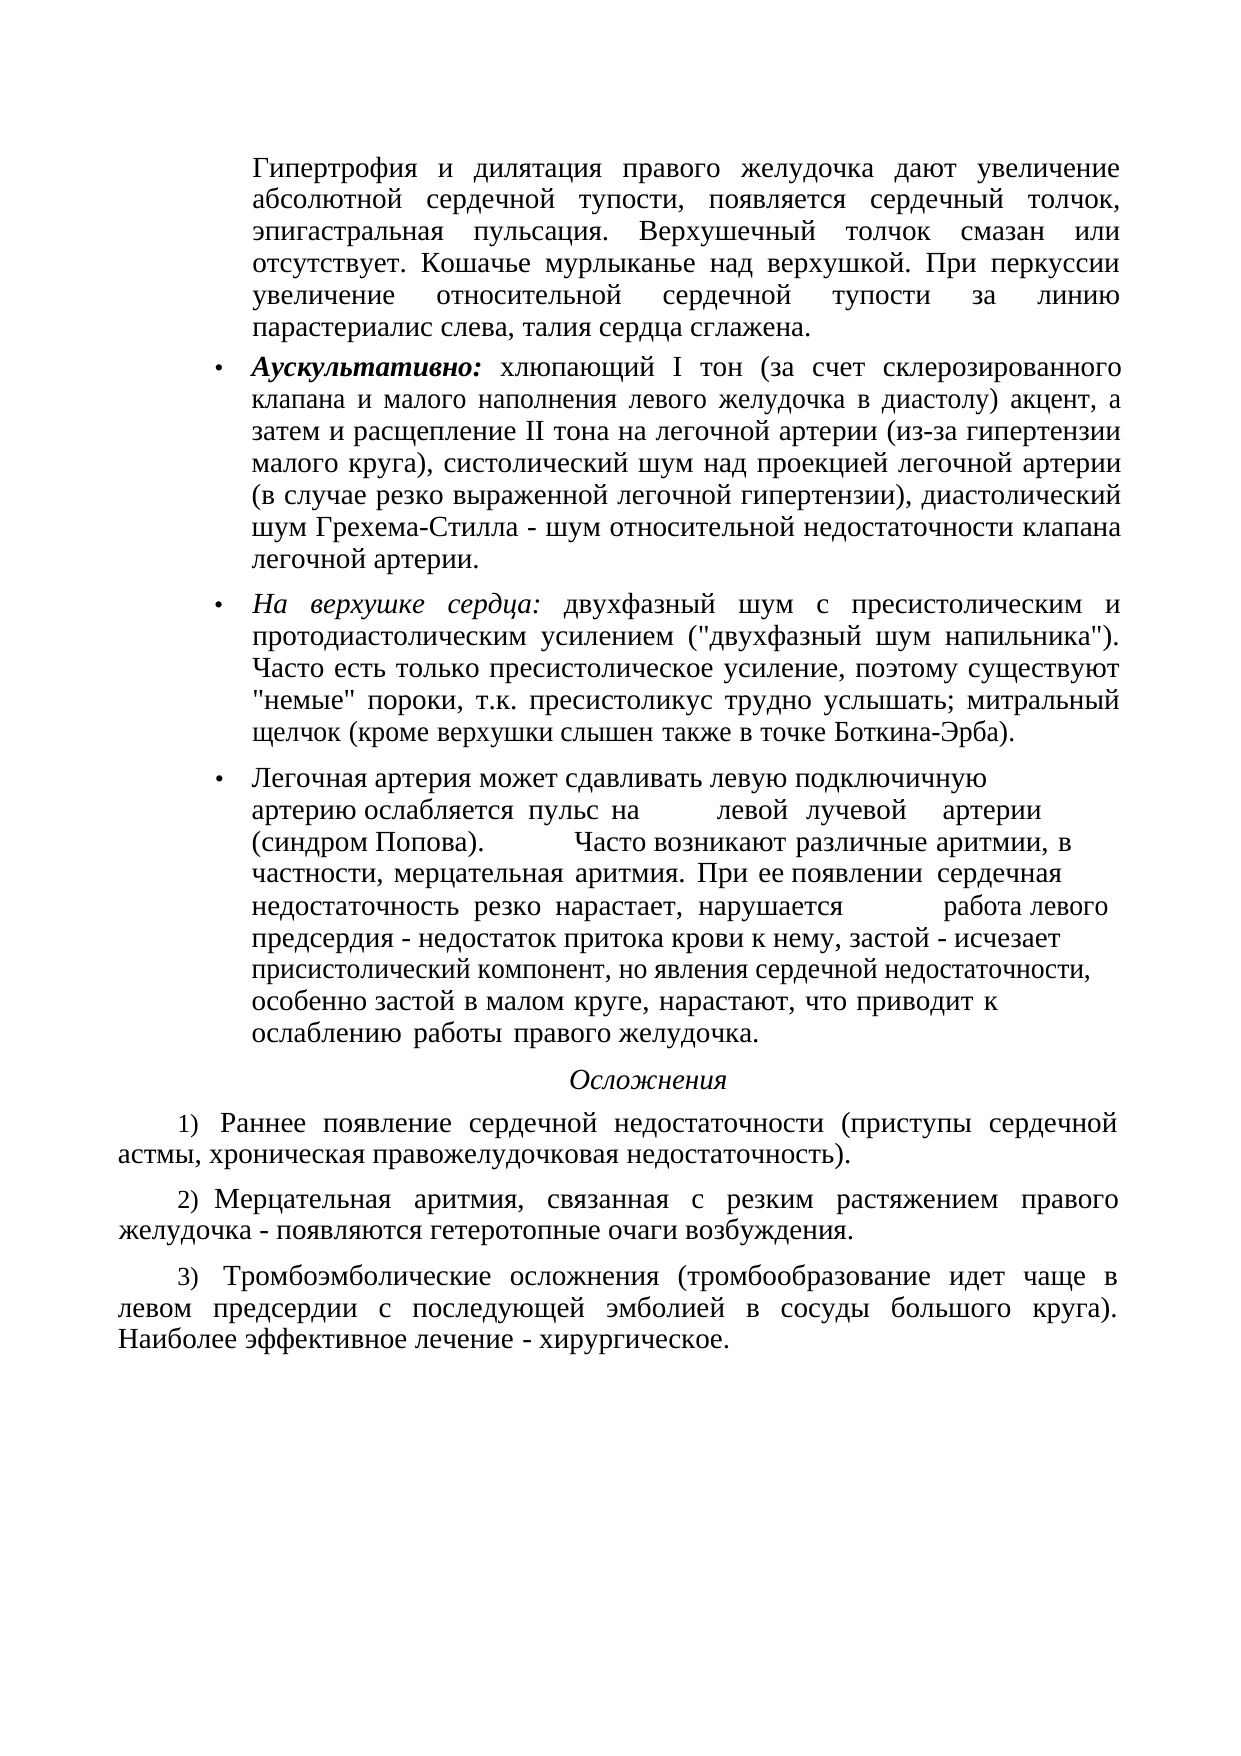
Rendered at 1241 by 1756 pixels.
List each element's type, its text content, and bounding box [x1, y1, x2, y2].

text Осложнения [569, 1062, 1144, 1095]
list Аускультативно: хлюпающий I тон (за счет склерозированного клапана и малого наполнения левого желудочка в диастолу) акцент, а затем и расщепление II тона на легочной артерии (из-за гипертензии малого круга), систолический шум над проекцией легочной артерии (в случае резко выраженной легочной гипертензии), диастолический шум Грехема-Стилла - шум относительной недостаточности клапана легочной артерии. [214, 351, 1122, 574]
list Легочная артерия может сдавливать левую подключичную артерию ослабляется пульс на левой лучевой артерии (синдром Попова). Часто возникают различные аритмии, в частности, мерцательная аритмия. При ее появлении сердечная [214, 762, 1072, 889]
list Мерцательная аритмия, связанная с резким растяжением правого желудочка - появляются гетеротопные очаги возбуждения. [118, 1183, 1119, 1246]
list Раннее появление сердечной недостаточности (приступы сердечной астмы, хроническая правожелудочковая недостаточность). [118, 1108, 1117, 1170]
text недостаточность резко нарастает, нарушается работа левого предсердия - недостаток притока крови к нему, застой - исчезает присистолический компонент, но явления сердечной недостаточности, особенно застой в малом круге, нарастают, что приводит к ослаблению работы правого желудочка. [251, 890, 1114, 1049]
list Тромбоэмболические осложнения (тромбообразование идет чаще в левом предсердии с последующей эмболией в сосуды большого круга). Наиболее эффективное лечение - хирургическое. [118, 1259, 1118, 1355]
list На верхушке сердца: двухфазный шум с пресистолическим и протодиастолическим усилением ("двухфазный шум напильника"). Часто есть только пресистолическое усиление, поэтому существуют "немые" пороки, т.к. пресистоликус трудно услышать; митральный щелчок (кроме верхушки слышен также в точке Боткина-Эрба). [214, 588, 1120, 748]
text Гипертрофия и дилятация правого желудочка дают увеличение абсолютной сердечной тупости, появляется сердечный толчок, эпигастральная пульсация. Верхушечный толчок смазан или отсутствует. Кошачье мурлыканье над верхушкой. При перкуссии увеличение относительной сердечной тупости за линию парастериалис слева, талия сердца сглажена. [252, 152, 1120, 343]
